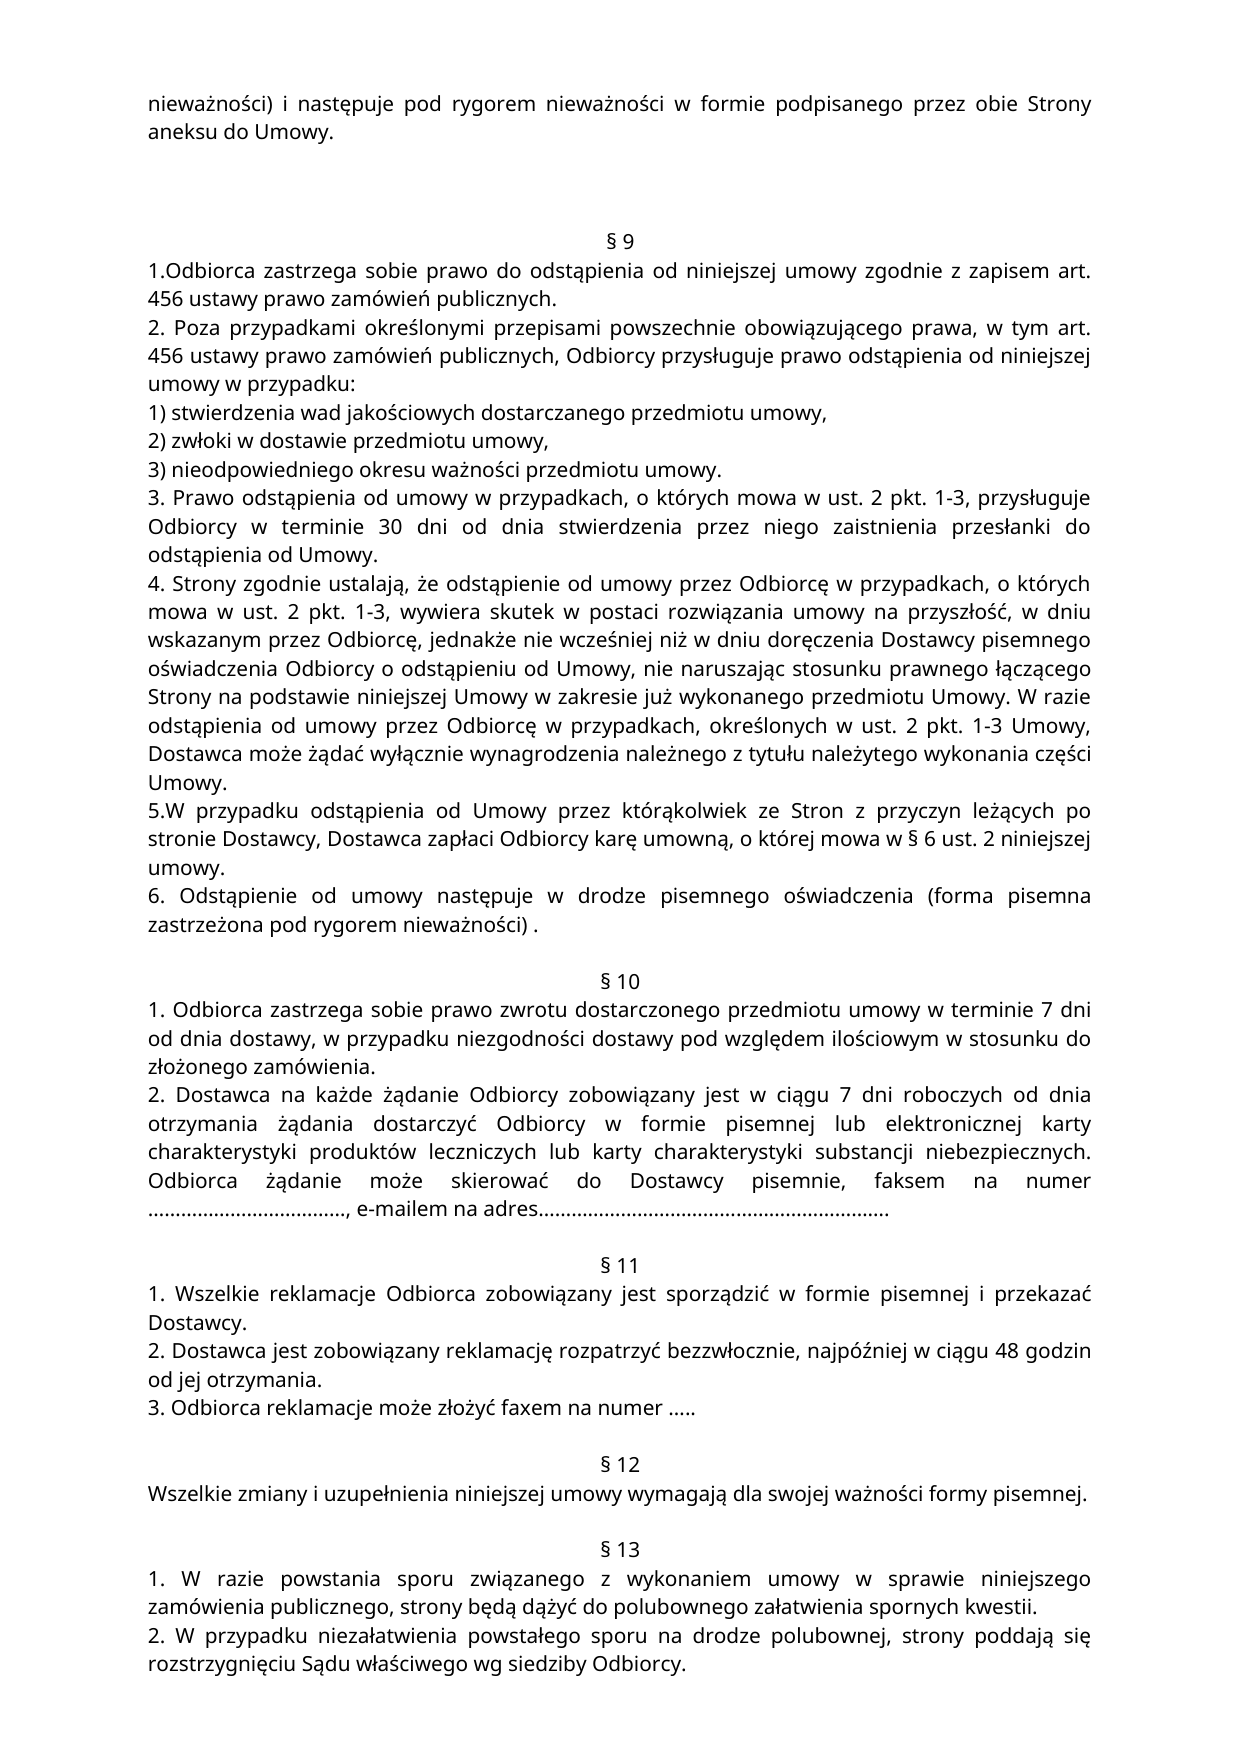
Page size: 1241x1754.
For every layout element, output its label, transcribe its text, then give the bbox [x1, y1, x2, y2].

text § 10 [148, 967, 1092, 995]
text 3. Prawo odstąpienia od umowy w przypadkach, o których mowa w ust. 2 pkt. 1-3, przysługuje Odbiorcy w terminie 30 dni od dnia stwierdzenia przez niego zaistnienia przesłanki do odstąpienia od Umowy. [148, 483, 1092, 569]
text 2. Dostawca na każde żądanie Odbiorcy zobowiązany jest w ciągu 7 dni roboczych od dnia otrzymania żądania dostarczyć Odbiorcy w formie pisemnej lub elektronicznej karty charakterystyki produktów leczniczych lub karty charakterystyki substancji niebezpiecznych. Odbiorca żądanie może skierować do Dostawcy pisemnie, faksem na numer ………………………………, e-mailem na adres………………………………………………………. [148, 1081, 1092, 1223]
text 4. Strony zgodnie ustalają, że odstąpienie od umowy przez Odbiorcę w przypadkach, o których mowa w ust. 2 pkt. 1-3, wywiera skutek w postaci rozwiązania umowy na przyszłość, w dniu wskazanym przez Odbiorcę, jednakże nie wcześniej niż w dniu doręczenia Dostawcy pisemnego oświadczenia Odbiorcy o odstąpieniu od Umowy, nie naruszając stosunku prawnego łączącego Strony na podstawie niniejszej Umowy w zakresie już wykonanego przedmiotu Umowy. W razie odstąpienia od umowy przez Odbiorcę w przypadkach, określonych w ust. 2 pkt. 1-3 Umowy, Dostawca może żądać wyłącznie wynagrodzenia należnego z tytułu należytego wykonania części Umowy. [148, 569, 1092, 796]
text 2. Poza przypadkami określonymi przepisami powszechnie obowiązującego prawa, w tym art. 456 ustawy prawo zamówień publicznych, Odbiorcy przysługuje prawo odstąpienia od niniejszej umowy w przypadku: [148, 313, 1092, 398]
text § 13 [148, 1536, 1092, 1564]
text 6. Odstąpienie od umowy następuje w drodze pisemnego oświadczenia (forma pisemna zastrzeżona pod rygorem nieważności) . [148, 881, 1092, 938]
text § 11 [148, 1251, 1092, 1279]
text 3) nieodpowiedniego okresu ważności przedmiotu umowy. [148, 455, 1092, 483]
text 1) stwierdzenia wad jakościowych dostarczanego przedmiotu umowy, [148, 398, 1092, 426]
text Wszelkie zmiany i uzupełnienia niniejszej umowy wymagają dla swojej ważności formy pisemnej. [148, 1479, 1092, 1507]
text 5.W przypadku odstąpienia od Umowy przez którąkolwiek ze Stron z przyczyn leżących po stronie Dostawcy, Dostawca zapłaci Odbiorcy karę umowną, o której mowa w § 6 ust. 2 niniejszej umowy. [148, 796, 1092, 881]
text § 12 [148, 1450, 1092, 1479]
text § 9 [148, 227, 1092, 256]
text 1. W razie powstania sporu związanego z wykonaniem umowy w sprawie niniejszego zamówienia publicznego, strony będą dążyć do polubownego załatwienia spornych kwestii. [148, 1564, 1092, 1621]
text 2. W przypadku niezałatwienia powstałego sporu na drodze polubownej, strony poddają się rozstrzygnięciu Sądu właściwego wg siedziby Odbiorcy. [148, 1621, 1092, 1678]
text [148, 89, 1092, 146]
text 2) zwłoki w dostawie przedmiotu umowy, [148, 426, 1092, 455]
text 2. Dostawca jest zobowiązany reklamację rozpatrzyć bezzwłocznie, najpóźniej w ciągu 48 godzin od jej otrzymania. [148, 1336, 1092, 1393]
text 1. Wszelkie reklamacje Odbiorca zobowiązany jest sporządzić w formie pisemnej i przekazać Dostawcy. [148, 1279, 1092, 1336]
text 1. Odbiorca zastrzega sobie prawo zwrotu dostarczonego przedmiotu umowy w terminie 7 dni od dnia dostawy, w przypadku niezgodności dostawy pod względem ilościowym w stosunku do złożonego zamówienia. [148, 995, 1092, 1081]
text 1.Odbiorca zastrzega sobie prawo do odstąpienia od niniejszej umowy zgodnie z zapisem art. 456 ustawy prawo zamówień publicznych. [148, 256, 1092, 313]
text 3. Odbiorca reklamacje może złożyć faxem na numer ….. [148, 1393, 1092, 1422]
